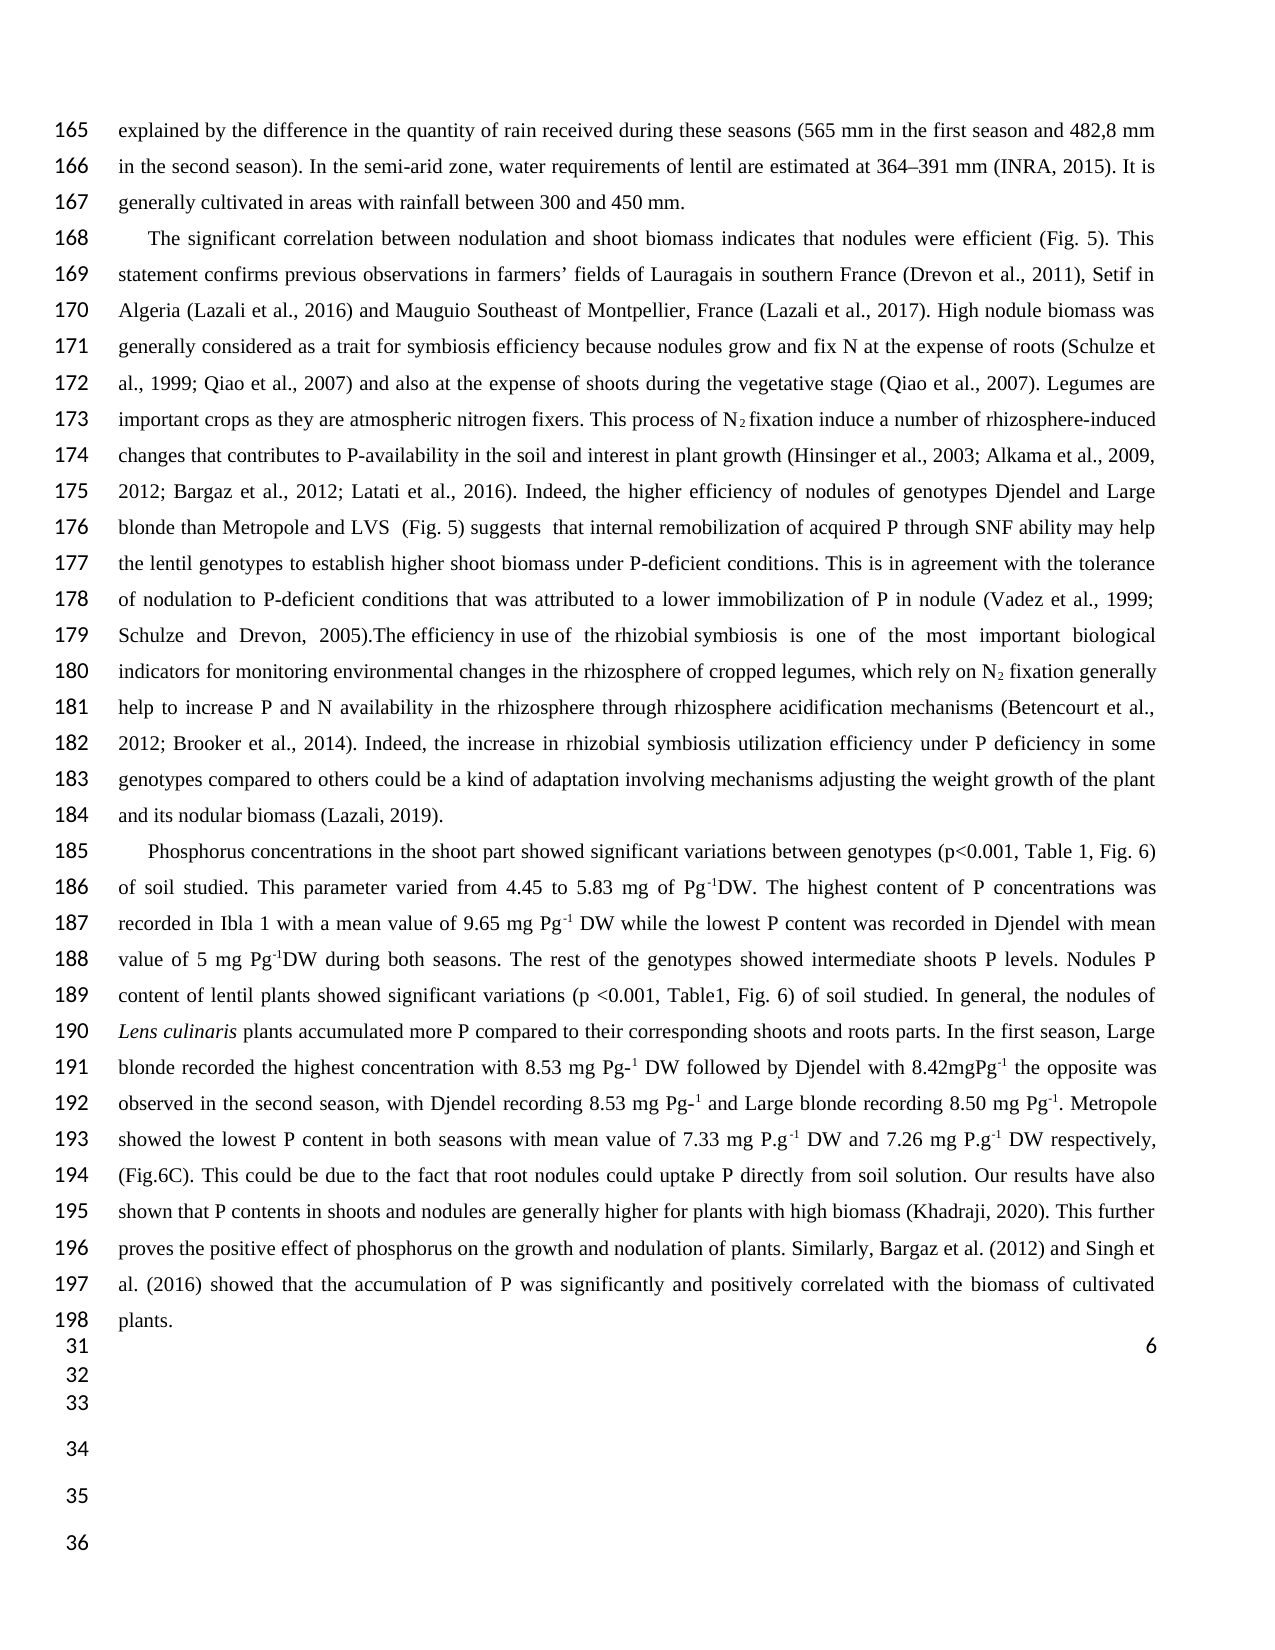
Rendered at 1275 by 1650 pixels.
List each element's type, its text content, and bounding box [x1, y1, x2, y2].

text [118, 118, 1157, 214]
text Phosphorus concentrations in the shoot part showed significant variations between genotypes (p<0.001, Table 1, Fig. 6) of soil studied. This parameter varied from 4.45 to 5.83 mg of Pg-1DW. The highest content of P concentrations was recorded in Ibla 1 with a mean value of 9.65 mg Pg-1 DW while the lowest P content was recorded in Djendel with mean value of 5 mg Pg-1DW during both seasons. The rest of the genotypes showed intermediate shoots P levels. Nodules P content of lentil plants showed significant variations (p <0.001, Table1, Fig. 6) of soil studied. In general, the nodules of Lens culinaris plants accumulated more P compared to their corresponding shoots and roots parts. In the first season, Large blonde recorded the highest concentration with 8.53 mg Pg-1 DW followed by Djendel with 8.42mgPg-1 the opposite was observed in the second season, with Djendel recording 8.53 mg Pg-1 and Large blonde recording 8.50 mg Pg-1. Metropole showed the lowest P content in both seasons with mean value of 7.33 mg P.g-1 DW and 7.26 mg P.g-1 DW respectively, (Fig.6C). This could be due to the fact that root nodules could uptake P directly from soil solution. Our results have also shown that P contents in shoots and nodules are generally higher for plants with high biomass (Khadraji, 2020). This further proves the positive effect of phosphorus on the growth and nodulation of plants. Similarly, Bargaz et al. (2012) and Singh et al. (2016) showed that the accumulation of P was significantly and positively correlated with the biomass of cultivated plants. [118, 839, 1157, 1332]
text The significant correlation between nodulation and shoot biomass indicates that nodules were efficient (Fig. 5). This statement confirms previous observations in farmers’ fields of Lauragais in southern France (Drevon et al., 2011), Setif in Algeria (Lazali et al., 2016) and Mauguio Southeast of Montpellier, France (Lazali et al., 2017). High nodule biomass was generally considered as a trait for symbiosis efficiency because nodules grow and fix N at the expense of roots (Schulze et al., 1999; Qiao et al., 2007) and also at the expense of shoots during the vegetative stage (Qiao et al., 2007). Legumes are important crops as they are atmospheric nitrogen fixers. This process of N2 fixation induce a number of rhizosphere-induced changes that contributes to P-availability in the soil and interest in plant growth (Hinsinger et al., 2003; Alkama et al., 2009, 2012; Bargaz et al., 2012; Latati et al., 2016). Indeed, the higher efficiency of nodules of genotypes Djendel and Large blonde than Metropole and LVS (Fig. 5) suggests that internal remobilization of acquired P through SNF ability may help the lentil genotypes to establish higher shoot biomass under P-deficient conditions. This is in agreement with the tolerance of nodulation to P-deficient conditions that was attributed to a lower immobilization of P in nodule (Vadez et al., 1999; Schulze and Drevon, 2005).The efficiency in use of the rhizobial symbiosis is one of the most important biological indicators for monitoring environmental changes in the rhizosphere of cropped legumes, which rely on N2 fixation generally help to increase P and N availability in the rhizosphere through rhizosphere acidification mechanisms (Betencourt et al., 2012; Brooker et al., 2014). Indeed, the increase in rhizobial symbiosis utilization efficiency under P deficiency in some genotypes compared to others could be a kind of adaptation involving mechanisms adjusting the weight growth of the plant and its nodular biomass (Lazali, 2019). [118, 226, 1157, 827]
